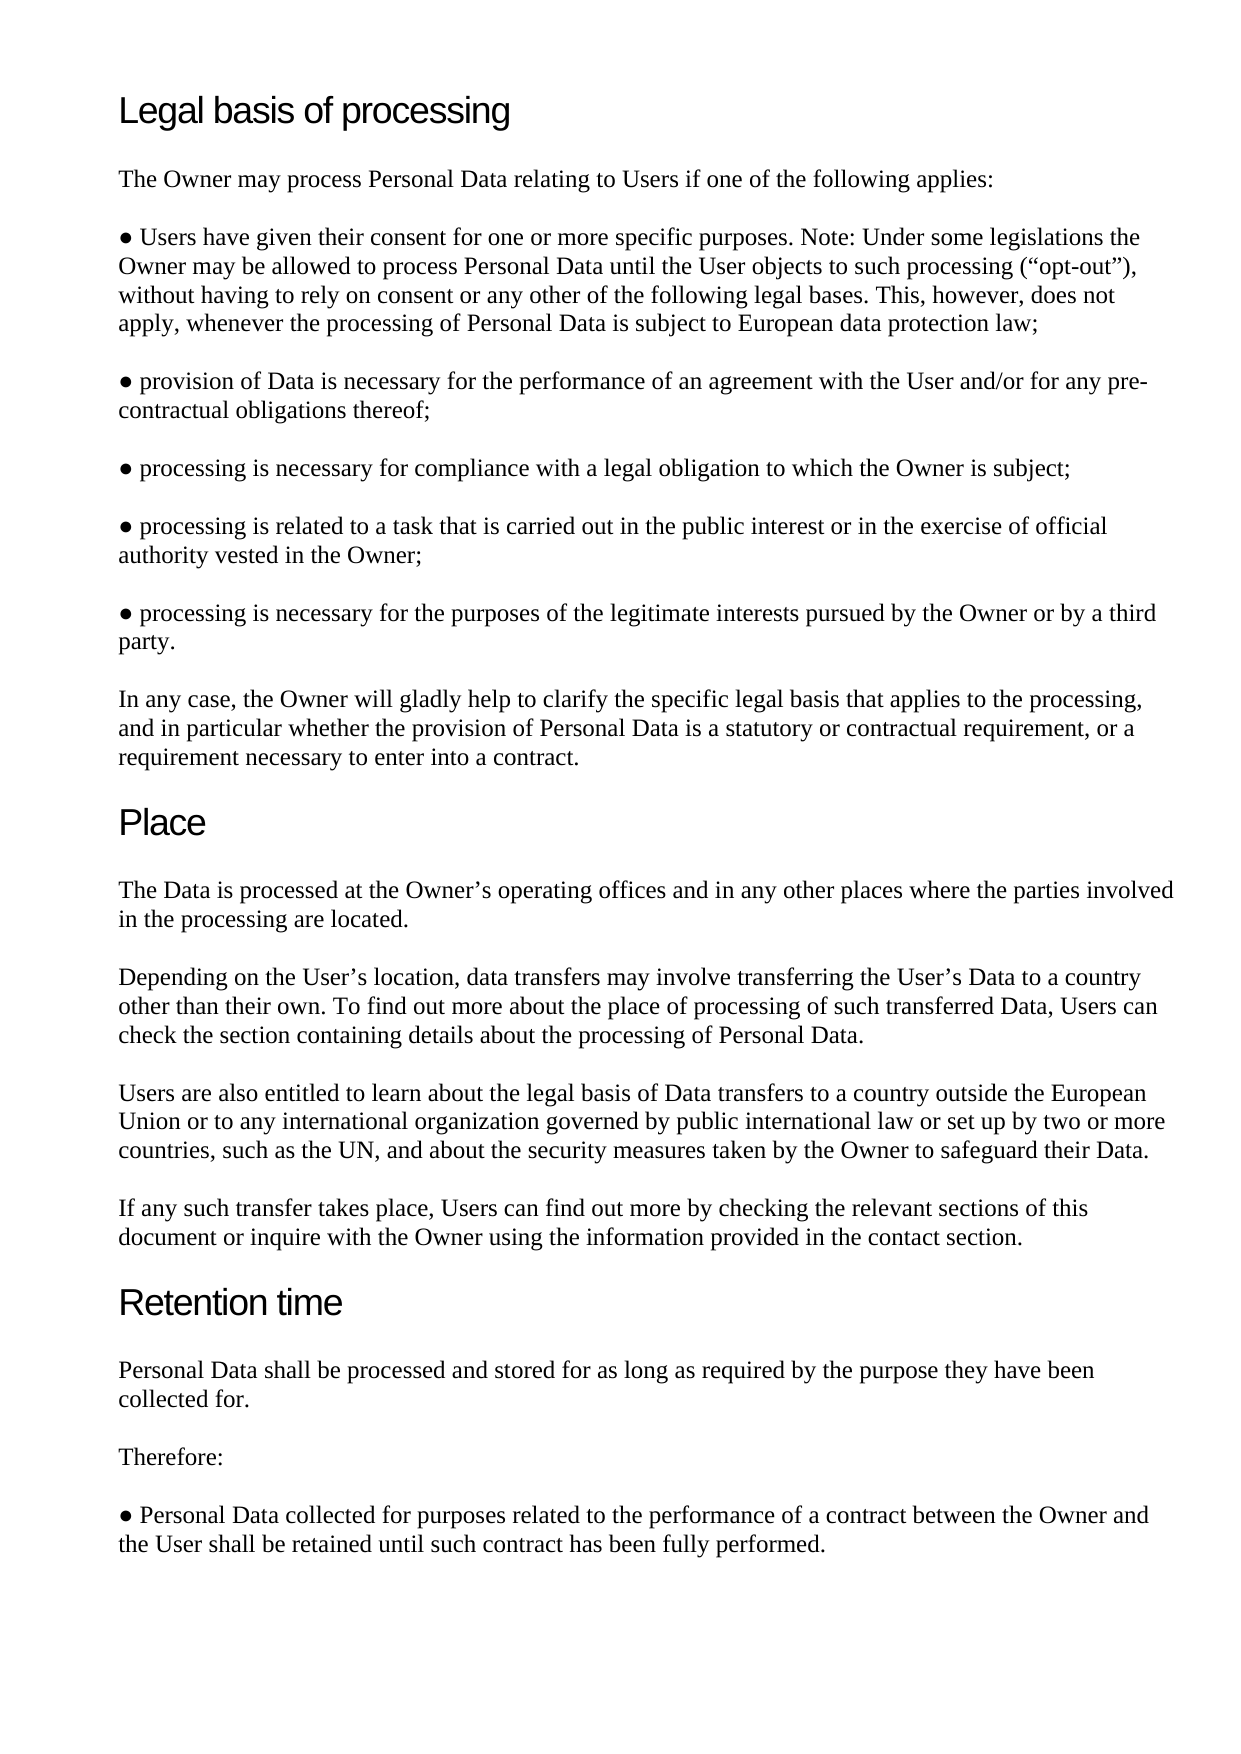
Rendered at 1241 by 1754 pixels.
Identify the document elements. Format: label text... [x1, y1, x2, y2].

text ● Users have given their consent for one or more specific purposes. Note: Under some legislations the Owner may be allowed to process Personal Data until the User objects to such processing (“opt-out”), without having to rely on consent or any other of the following legal bases. This, however, does not apply, whenever the processing of Personal Data is subject to European data protection law; [118, 222, 1181, 337]
text The Owner may process Personal Data relating to Users if one of the following applies: [118, 164, 1181, 193]
text Depending on the User’s location, data transfers may involve transferring the User’s Data to a country other than their own. To find out more about the place of processing of such transferred Data, Users can check the section containing details about the processing of Personal Data. [118, 962, 1181, 1048]
text Personal Data shall be processed and stored for as long as required by the purpose they have been collected for. [118, 1355, 1181, 1413]
subtitle Legal basis of processing [118, 89, 1181, 132]
subtitle Retention time [118, 1280, 1181, 1323]
text ● Personal Data collected for purposes related to the performance of a contract between the Owner and the User shall be retained until such contract has been fully performed. [118, 1500, 1181, 1557]
text The Data is processed at the Owner’s operating offices and in any other places where the parties involved in the processing are located. [118, 876, 1181, 933]
text ● processing is related to a task that is carried out in the public interest or in the exercise of official authority vested in the Owner; [118, 511, 1181, 568]
text In any case, the Owner will gladly help to clarify the specific legal basis that applies to the processing, and in particular whether the provision of Personal Data is a statutory or contractual requirement, or a requirement necessary to enter into a contract. [118, 684, 1181, 771]
text ● provision of Data is necessary for the performance of an agreement with the User and/or for any pre-contractual obligations thereof; [118, 366, 1181, 424]
text If any such transfer takes place, Users can find out more by checking the relevant sections of this document or inquire with the Owner using the information provided in the contact section. [118, 1193, 1181, 1251]
text ● processing is necessary for compliance with a legal obligation to which the Owner is subject; [118, 453, 1181, 482]
subtitle Place [118, 800, 1181, 843]
text Therefore: [118, 1442, 1181, 1471]
text ● processing is necessary for the purposes of the legitimate interests pursued by the Owner or by a third party. [118, 598, 1181, 655]
text Users are also entitled to learn about the legal basis of Data transfers to a country outside the European Union or to any international organization governed by public international law or set up by two or more countries, such as the UN, and about the security measures taken by the Owner to safeguard their Data. [118, 1078, 1181, 1164]
